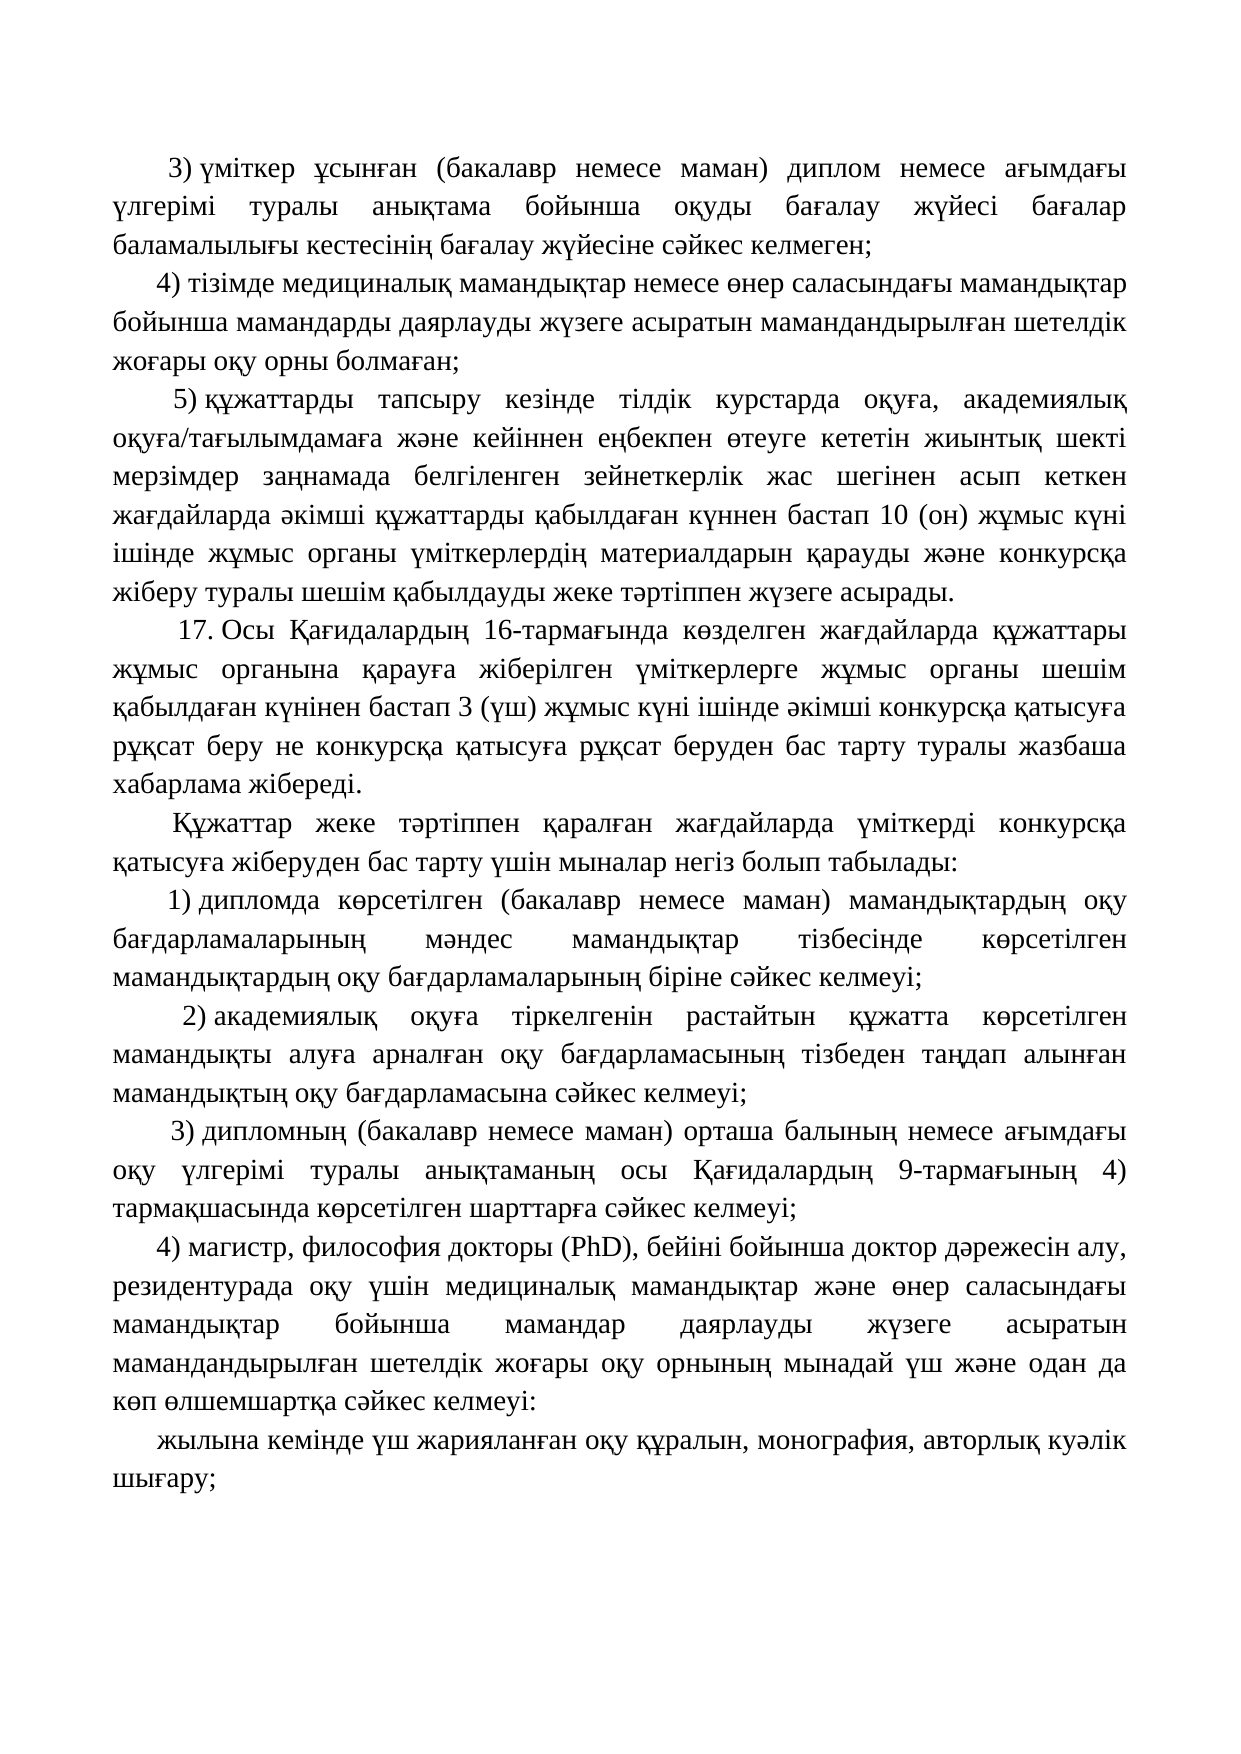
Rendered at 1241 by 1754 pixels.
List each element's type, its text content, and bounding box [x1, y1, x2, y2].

text 4) тізімде медициналық мамандықтар немесе өнер саласындағы мамандықтар бойынша мамандарды даярлауды жүзеге асыратын мамандандырылған шетелдік жоғары оқу орны болмаған; [112, 266, 1128, 376]
text 3) үміткер ұсынған (бакалавр немесе маман) диплом немесе ағымдағы үлгерімі туралы анықтама бойынша оқуды бағалау жүйесі бағалар баламалылығы кестесінің бағалау жүйесіне сәйкес келмеген; [112, 150, 1128, 261]
text 2) академиялық оқуға тіркелгенін растайтын құжатта көрсетілген мамандықты алуға арналған оқу бағдарламасының тізбеден таңдап алынған мамандықтың оқу бағдарламасына сәйкес келмеуі; [112, 998, 1128, 1108]
text 3) дипломның (бакалавр немесе маман) орташа балының немесе ағымдағы оқу үлгерімі туралы анықтаманың осы Қағидалардың 9-тармағының 4) тармақшасында көрсетілген шарттарға сәйкес келмеуі; [112, 1113, 1128, 1224]
text 1) дипломда көрсетілген (бакалавр немесе маман) мамандықтардың оқу бағдарламаларының мәндес мамандықтар тізбесінде көрсетілген мамандықтардың оқу бағдарламаларының біріне сәйкес келмеуі; [112, 882, 1128, 993]
text Құжаттар жеке тәртіппен қаралған жағдайларда үміткерді конкурсқа қатысуға жіберуден бас тарту үшін мыналар негіз болып табылады: [112, 805, 1128, 877]
text жылына кемінде үш жарияланған оқу құралын, монография, авторлық куәлік шығару; [112, 1422, 1128, 1494]
text 17. Осы Қағидалардың 16-тармағында көзделген жағдайларда құжаттары жұмыс органына қарауға жіберілген үміткерлерге жұмыс органы шешім қабылдаған күнінен бастап 3 (үш) жұмыс күні ішінде әкімші конкурсқа қатысуға рұқсат беру не конкурсқа қатысуға рұқсат беруден бас тарту туралы жазбаша хабарлама жібереді. [112, 612, 1128, 800]
text 5) құжаттарды тапсыру кезінде тілдік курстарда оқуға, академиялық оқуға/тағылымдамаға және кейіннен еңбекпен өтеуге кететін жиынтық шекті мерзімдер заңнамада белгіленген зейнеткерлік жас шегінен асып кеткен жағдайларда әкімші құжаттарды қабылдаған күннен бастап 10 (он) жұмыс күні ішінде жұмыс органы үміткерлердің материалдарын қарауды және конкурсқа жіберу туралы шешім қабылдауды жеке тәртіппен жүзеге асырады. [112, 381, 1128, 607]
text 4) магистр, философия докторы (PhD), бейіні бойынша доктор дәрежесін алу, резидентурада оқу үшін медициналық мамандықтар және өнер саласындағы мамандықтар бойынша мамандар даярлауды жүзеге асыратын мамандандырылған шетелдік жоғары оқу орнының мынадай үш және одан да көп өлшемшартқа сәйкес келмеуі: [112, 1229, 1128, 1417]
